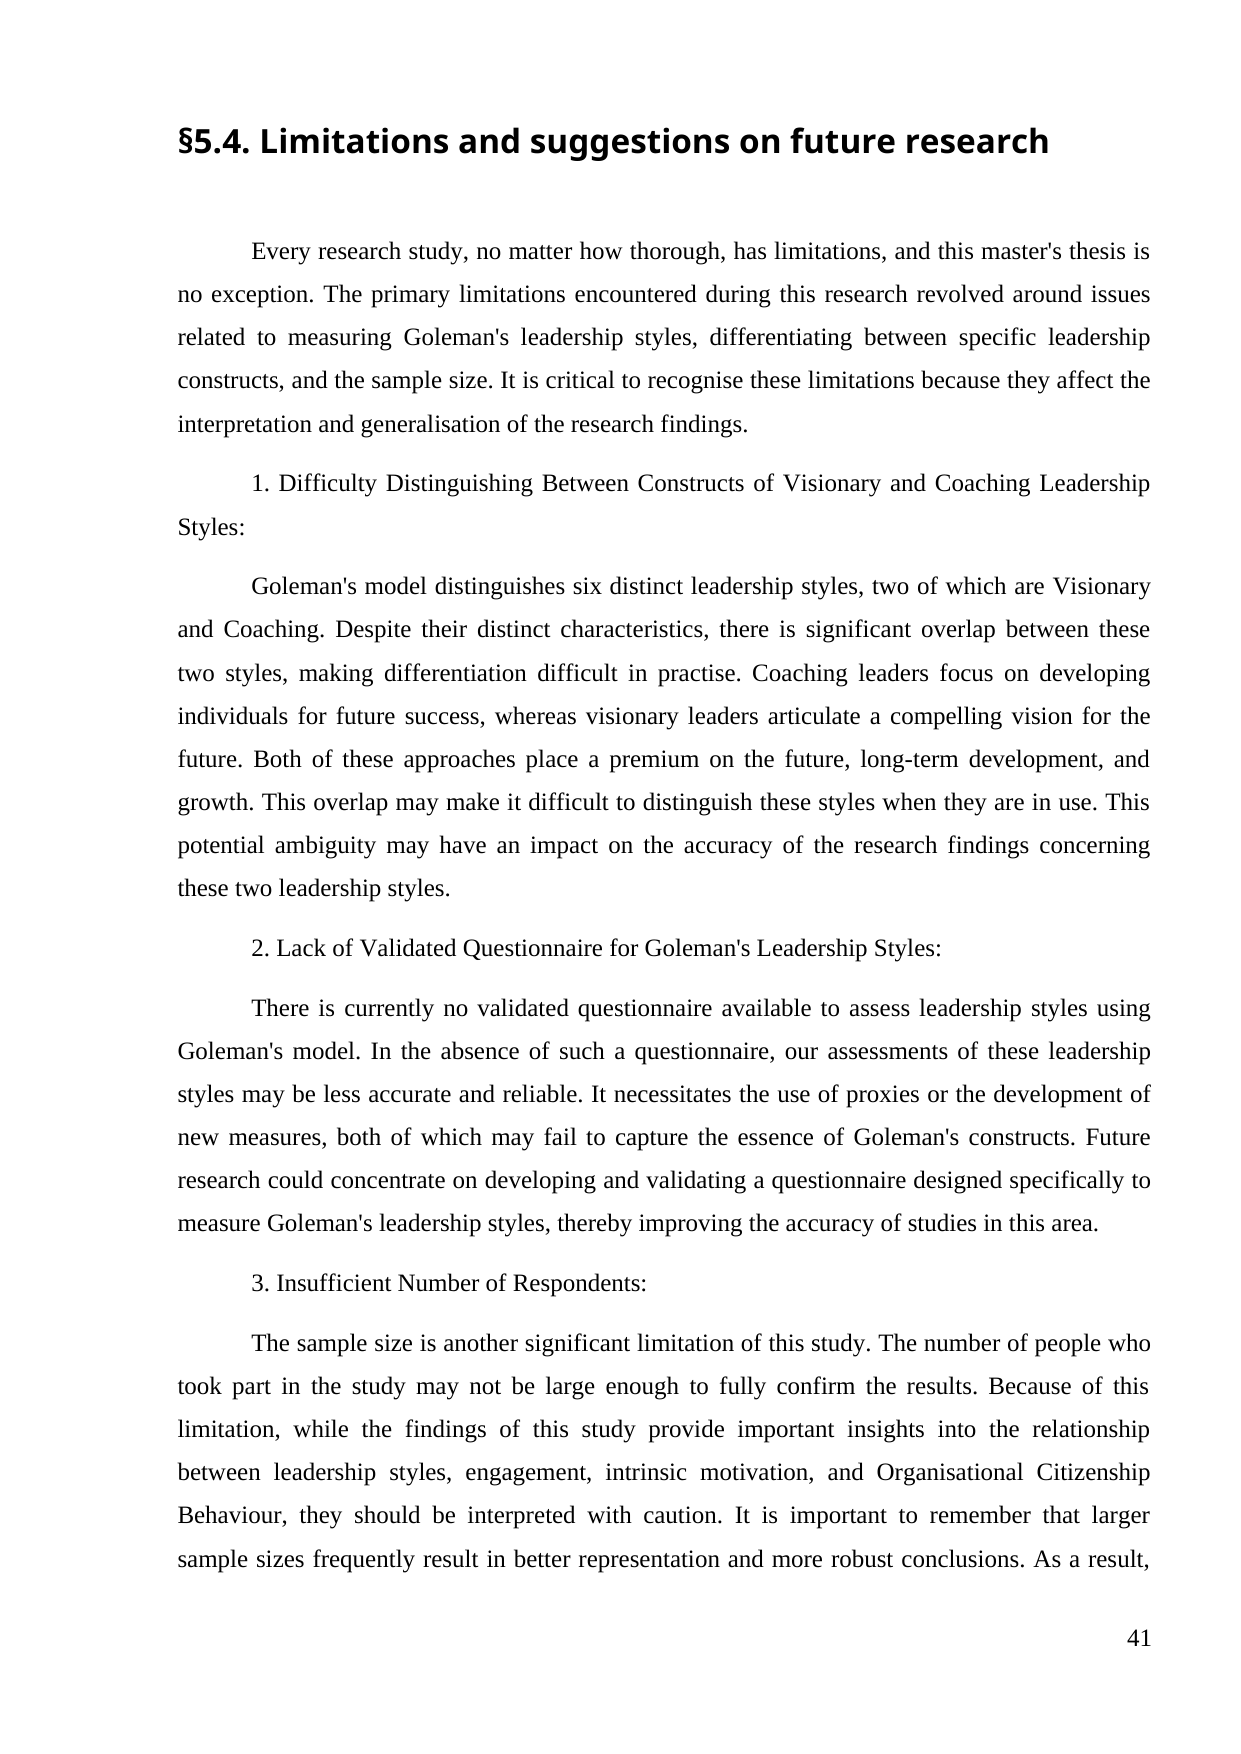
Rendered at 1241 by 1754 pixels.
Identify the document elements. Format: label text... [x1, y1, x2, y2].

text Every research study, no matter how thorough, has limitations, and this master's thesis is no exception. The primary limitations encountered during this research revolved around issues related to measuring Goleman's leadership styles, differentiating between specific leadership constructs, and the sample size. It is critical to recognise these limitations because they affect the interpretation and generalisation of the research findings. [177, 236, 1152, 437]
text 3. Insufficient Number of Respondents: [177, 1268, 1152, 1297]
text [177, 1328, 1152, 1572]
subtitle §5.4. Limitations and suggestions on future research [177, 118, 1152, 163]
text There is currently no validated questionnaire available to assess leadership styles using Goleman's model. In the absence of such a questionnaire, our assessments of these leadership styles may be less accurate and reliable. It necessitates the use of proxies or the development of new measures, both of which may fail to capture the essence of Goleman's constructs. Future research could concentrate on developing and validating a questionnaire designed specifically to measure Goleman's leadership styles, thereby improving the accuracy of studies in this area. [177, 993, 1152, 1237]
text 2. Lack of Validated Questionnaire for Goleman's Leadership Styles: [177, 933, 1152, 962]
text 1. Difficulty Distinguishing Between Constructs of Visionary and Coaching Leadership Styles: [177, 468, 1152, 540]
text Goleman's model distinguishes six distinct leadership styles, two of which are Visionary and Coaching. Despite their distinct characteristics, there is significant overlap between these two styles, making differentiation difficult in practise. Coaching leaders focus on developing individuals for future success, whereas visionary leaders articulate a compelling vision for the future. Both of these approaches place a premium on the future, long-term development, and growth. This overlap may make it difficult to distinguish these styles when they are in use. This potential ambiguity may have an impact on the accuracy of the research findings concerning these two leadership styles. [177, 571, 1152, 902]
